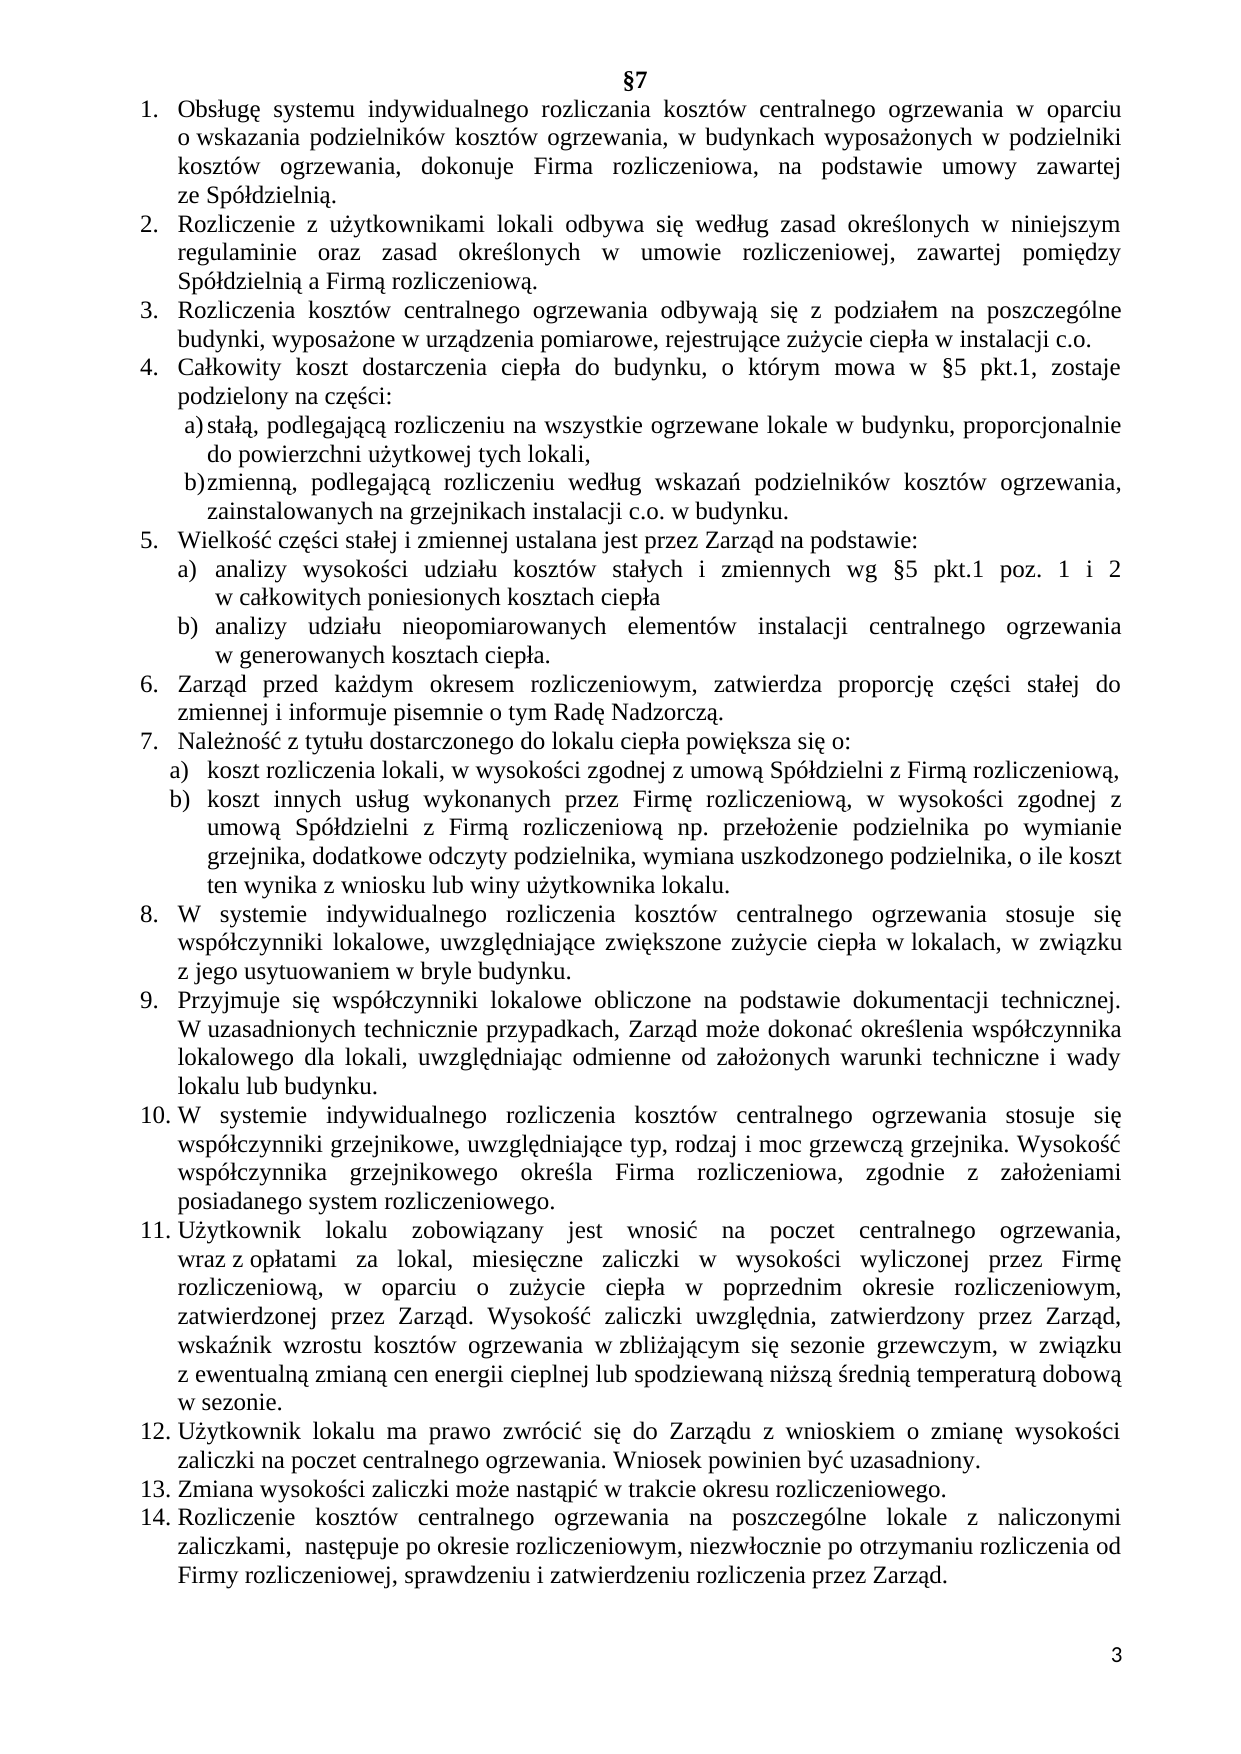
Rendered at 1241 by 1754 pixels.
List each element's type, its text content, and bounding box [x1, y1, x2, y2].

list koszt innych usług wykonanych przez Firmę rozliczeniową, w wysokości zgodnej z umową Spółdzielni z Firmą rozliczeniową np. przełożenie podzielnika po wymianie grzejnika, dodatkowe odczyty podzielnika, wymiana uszkodzonego podzielnika, o ile koszt ten wynika z wniosku lub winy użytkownika lokalu. [169, 784, 1122, 899]
text §7 [148, 65, 1122, 94]
list analizy udziału nieopomiarowanych elementów instalacji centralnego ogrzewania w generowanych kosztach ciepła. [177, 611, 1122, 669]
list Użytkownik lokalu ma prawo zwrócić się do Zarządu z wnioskiem o zmianę wysokości zaliczki na poczet centralnego ogrzewania. Wniosek powinien być uzasadniony. [140, 1416, 1122, 1474]
list zmienną, podlegającą rozliczeniu według wskazań podzielników kosztów ogrzewania, zainstalowanych na grzejnikach instalacji c.o. w budynku. [184, 467, 1122, 525]
list W systemie indywidualnego rozliczenia kosztów centralnego ogrzewania stosuje się współczynniki grzejnikowe, uwzględniające typ, rodzaj i moc grzewczą grzejnika. Wysokość współczynnika grzejnikowego określa Firma rozliczeniowa, zgodnie z założeniami posiadanego system rozliczeniowego. [140, 1100, 1122, 1215]
list Zarząd przed każdym okresem rozliczeniowym, zatwierdza proporcję części stałej do zmiennej i informuje pisemnie o tym Radę Nadzorczą. [140, 669, 1122, 726]
list Należność z tytułu dostarczonego do lokalu ciepła powiększa się o: [140, 726, 1122, 755]
list Rozliczenie z użytkownikami lokali odbywa się według zasad określonych w niniejszym regulaminie oraz zasad określonych w umowie rozliczeniowej, zawartej pomiędzy Spółdzielnią a Firmą rozliczeniową. [140, 209, 1122, 295]
list Rozliczenia kosztów centralnego ogrzewania odbywają się z podziałem na poszczególne budynki, wyposażone w urządzenia pomiarowe, rejestrujące zużycie ciepła w instalacji c.o. [140, 295, 1122, 352]
list Całkowity koszt dostarczenia ciepła do budynku, o którym mowa w §5 pkt.1, zostaje podzielony na części: [140, 352, 1122, 410]
list Użytkownik lokalu zobowiązany jest wnosić na poczet centralnego ogrzewania, wraz z opłatami za lokal, miesięczne zaliczki w wysokości wyliczonej przez Firmę rozliczeniową, w oparciu o zużycie ciepła w poprzednim okresie rozliczeniowym, zatwierdzonej przez Zarząd. Wysokość zaliczki uwzględnia, zatwierdzony przez Zarząd, wskaźnik wzrostu kosztów ogrzewania w zbliżającym się sezonie grzewczym, w związku z ewentualną zmianą cen energii cieplnej lub spodziewaną niższą średnią temperaturą dobową w sezonie. [140, 1215, 1122, 1416]
list stałą, podlegającą rozliczeniu na wszystkie ogrzewane lokale w budynku, proporcjonalnie do powierzchni użytkowej tych lokali, [184, 410, 1122, 467]
list Zmiana wysokości zaliczki może nastąpić w trakcie okresu rozliczeniowego. [140, 1474, 1122, 1502]
list Rozliczenie kosztów centralnego ogrzewania na poszczególne lokale z naliczonymi zaliczkami, następuje po okresie rozliczeniowym, niezwłocznie po otrzymaniu rozliczenia od Firmy rozliczeniowej, sprawdzeniu i zatwierdzeniu rozliczenia przez Zarząd. [140, 1502, 1122, 1589]
list Wielkość części stałej i zmiennej ustalana jest przez Zarząd na podstawie: [140, 525, 1122, 554]
list koszt rozliczenia lokali, w wysokości zgodnej z umową Spółdzielni z Firmą rozliczeniową, [169, 755, 1122, 784]
list Obsługę systemu indywidualnego rozliczania kosztów centralnego ogrzewania w oparciu o wskazania podzielników kosztów ogrzewania, w budynkach wyposażonych w podzielniki kosztów ogrzewania, dokonuje Firma rozliczeniowa, na podstawie umowy zawartej ze Spółdzielnią. [140, 94, 1122, 209]
list W systemie indywidualnego rozliczenia kosztów centralnego ogrzewania stosuje się współczynniki lokalowe, uwzględniające zwiększone zużycie ciepła w lokalach, w związku z jego usytuowaniem w bryle budynku. [140, 899, 1122, 985]
list Przyjmuje się współczynniki lokalowe obliczone na podstawie dokumentacji technicznej. W uzasadnionych technicznie przypadkach, Zarząd może dokonać określenia współczynnika lokalowego dla lokali, uwzględniając odmienne od założonych warunki techniczne i wady lokalu lub budynku. [140, 985, 1122, 1100]
list analizy wysokości udziału kosztów stałych i zmiennych wg §5 pkt.1 poz. 1 i 2 w całkowitych poniesionych kosztach ciepła [177, 554, 1122, 611]
